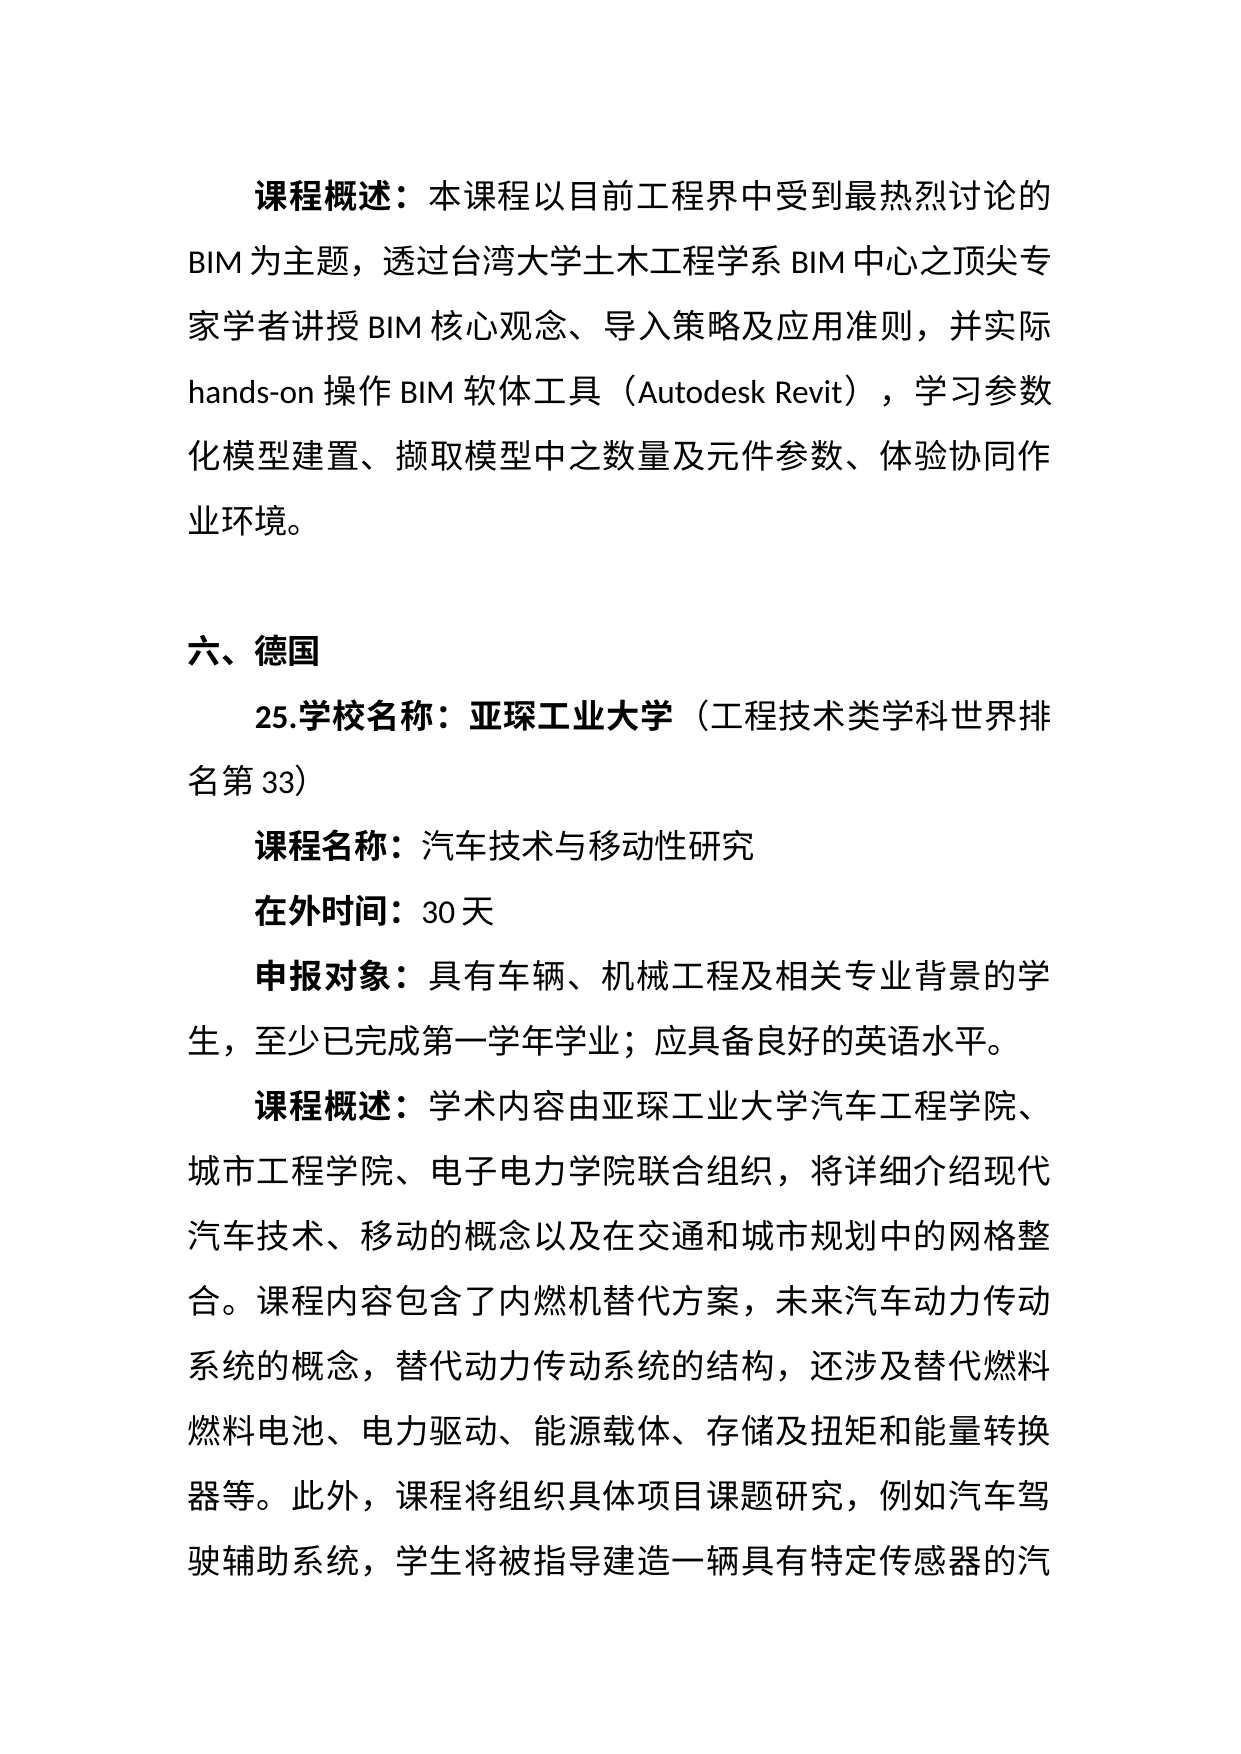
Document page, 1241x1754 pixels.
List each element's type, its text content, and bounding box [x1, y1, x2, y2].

text 课程名称：汽车技术与移动性研究 [187, 812, 1053, 877]
text 25.学校名称：亚琛工业大学（工程技术类学科世界排名第33） [187, 682, 1053, 812]
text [187, 1072, 1053, 1592]
text 申报对象：具有车辆、机械工程及相关专业背景的学生，至少已完成第一学年学业；应具备良好的英语水平。 [187, 942, 1053, 1072]
text 六、德国 [187, 617, 1053, 682]
text 在外时间：30天 [187, 877, 1053, 942]
text 课程概述：本课程以目前工程界中受到最热烈讨论的BIM为主题，透过台湾大学土木工程学系BIM中心之顶尖专家学者讲授BIM核心观念、导入策略及应用准则，并实际hands-on操作BIM软体工具（Autodesk Revit），学习参数化模型建置、撷取模型中之数量及元件参数、体验协同作业环境。 [188, 162, 1053, 552]
